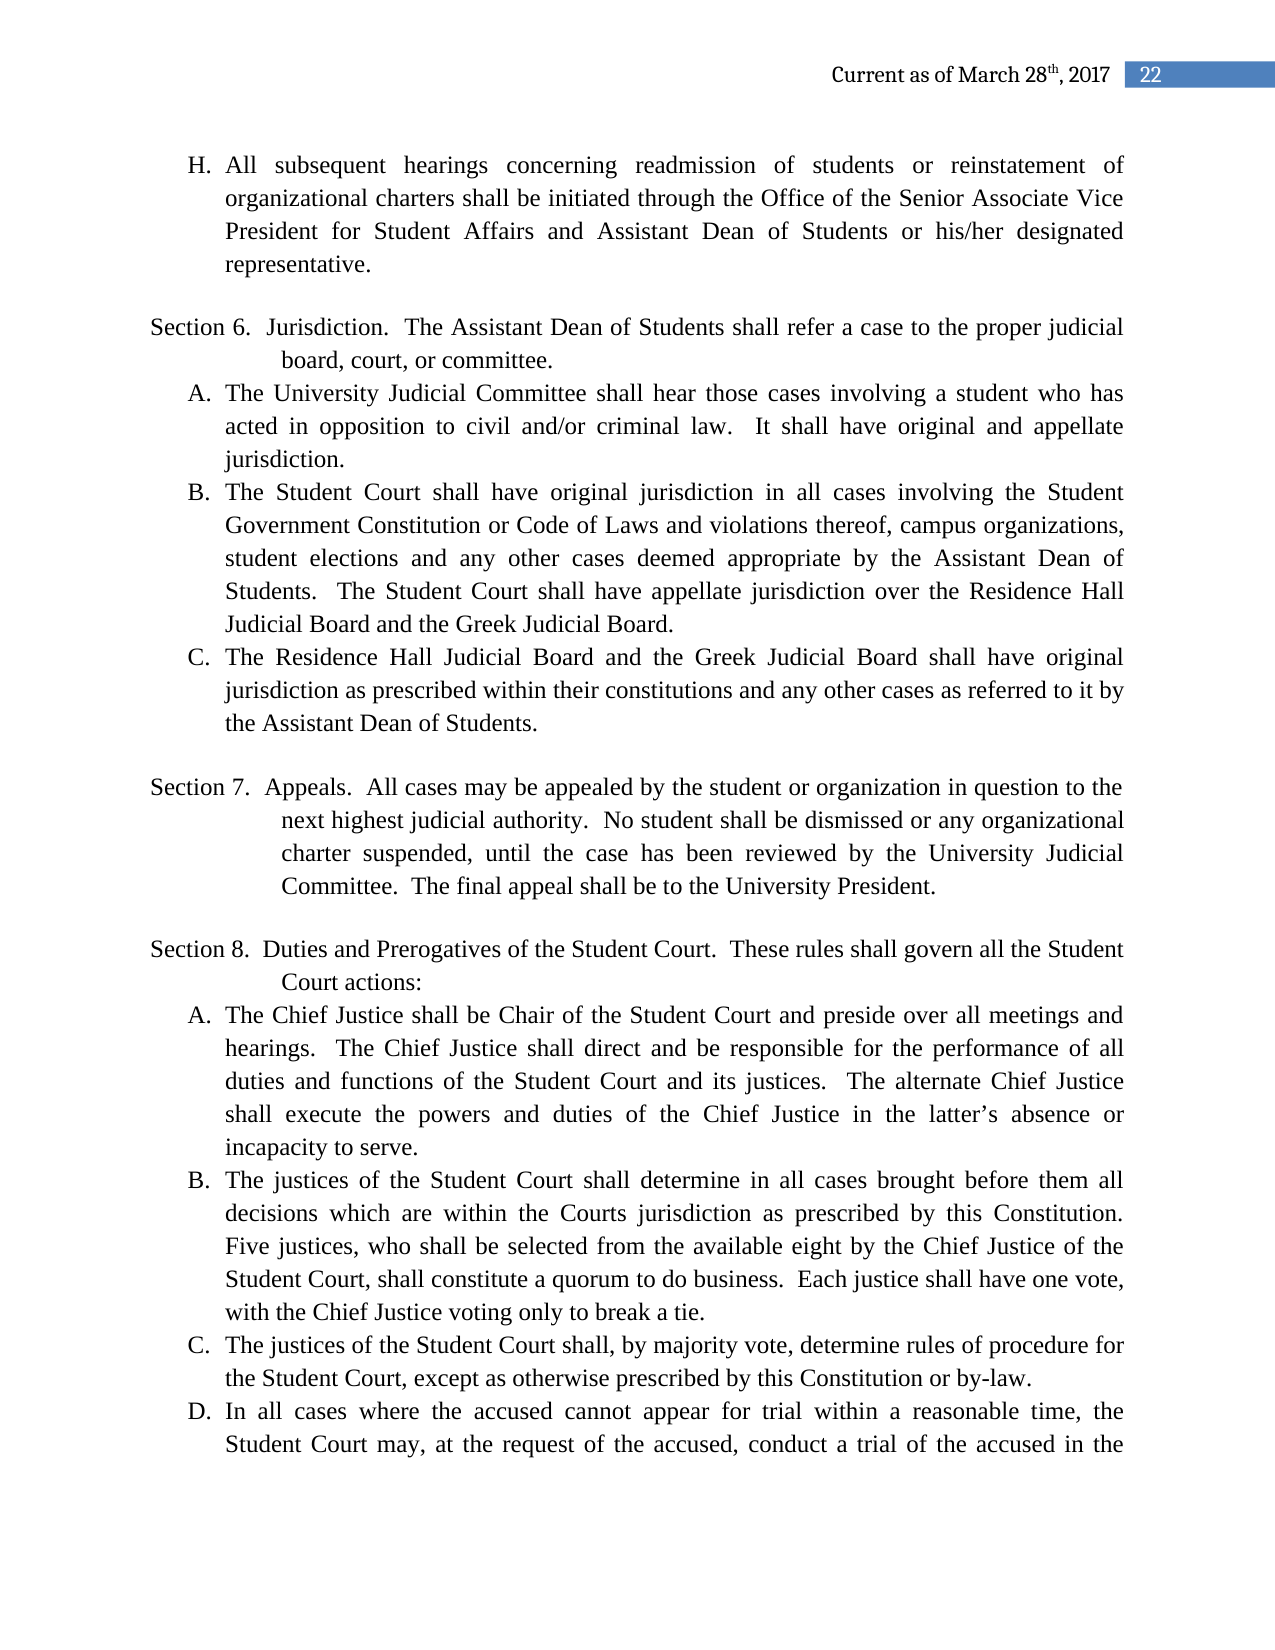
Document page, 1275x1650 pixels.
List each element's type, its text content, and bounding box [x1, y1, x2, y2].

text Section 6. Jurisdiction. The Assistant Dean of Students shall refer a case to the proper judicial board, court, or committee. [150, 312, 1125, 374]
text Section 7. Appeals. All cases may be appealed by the student or organization in question to the next highest judicial authority. No student shall be dismissed or any organizational charter suspended, until the case has been reviewed by the University Judicial Committee. The final appeal shall be to the University President. [150, 772, 1125, 899]
list The University Judicial Committee shall hear those cases involving a student who has acted in opposition to civil and/or criminal law. It shall have original and appellate jurisdiction. [187, 378, 1125, 473]
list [187, 1396, 1125, 1458]
text Section 8. Duties and Prerogatives of the Student Court. These rules shall govern all the Student Court actions: [150, 934, 1125, 996]
list All subsequent hearings concerning readmission of students or reinstatement of organizational charters shall be initiated through the Office of the Senior Associate Vice President for Student Affairs and Assistant Dean of Students or his/her designated representative. [187, 150, 1125, 278]
list The justices of the Student Court shall determine in all cases brought before them all decisions which are within the Courts jurisdiction as prescribed by this Constitution. Five justices, who shall be selected from the available eight by the Chief Justice of the Student Court, shall constitute a quorum to do business. Each justice shall have one vote, with the Chief Justice voting only to break a tie. [187, 1165, 1125, 1326]
list The Residence Hall Judicial Board and the Greek Judicial Board shall have original jurisdiction as prescribed within their constitutions and any other cases as referred to it by the Assistant Dean of Students. [187, 642, 1125, 737]
list The Chief Justice shall be Chair of the Student Court and preside over all meetings and hearings. The Chief Justice shall direct and be responsible for the performance of all duties and functions of the Student Court and its justices. The alternate Chief Justice shall execute the powers and duties of the Chief Justice in the latter’s absence or incapacity to serve. [187, 1000, 1125, 1161]
list The justices of the Student Court shall, by majority vote, determine rules of procedure for the Student Court, except as otherwise prescribed by this Constitution or by-law. [187, 1330, 1125, 1392]
list The Student Court shall have original jurisdiction in all cases involving the Student Government Constitution or Code of Laws and violations thereof, campus organizations, student elections and any other cases deemed appropriate by the Assistant Dean of Students. The Student Court shall have appellate jurisdiction over the Residence Hall Judicial Board and the Greek Judicial Board. [187, 477, 1125, 638]
